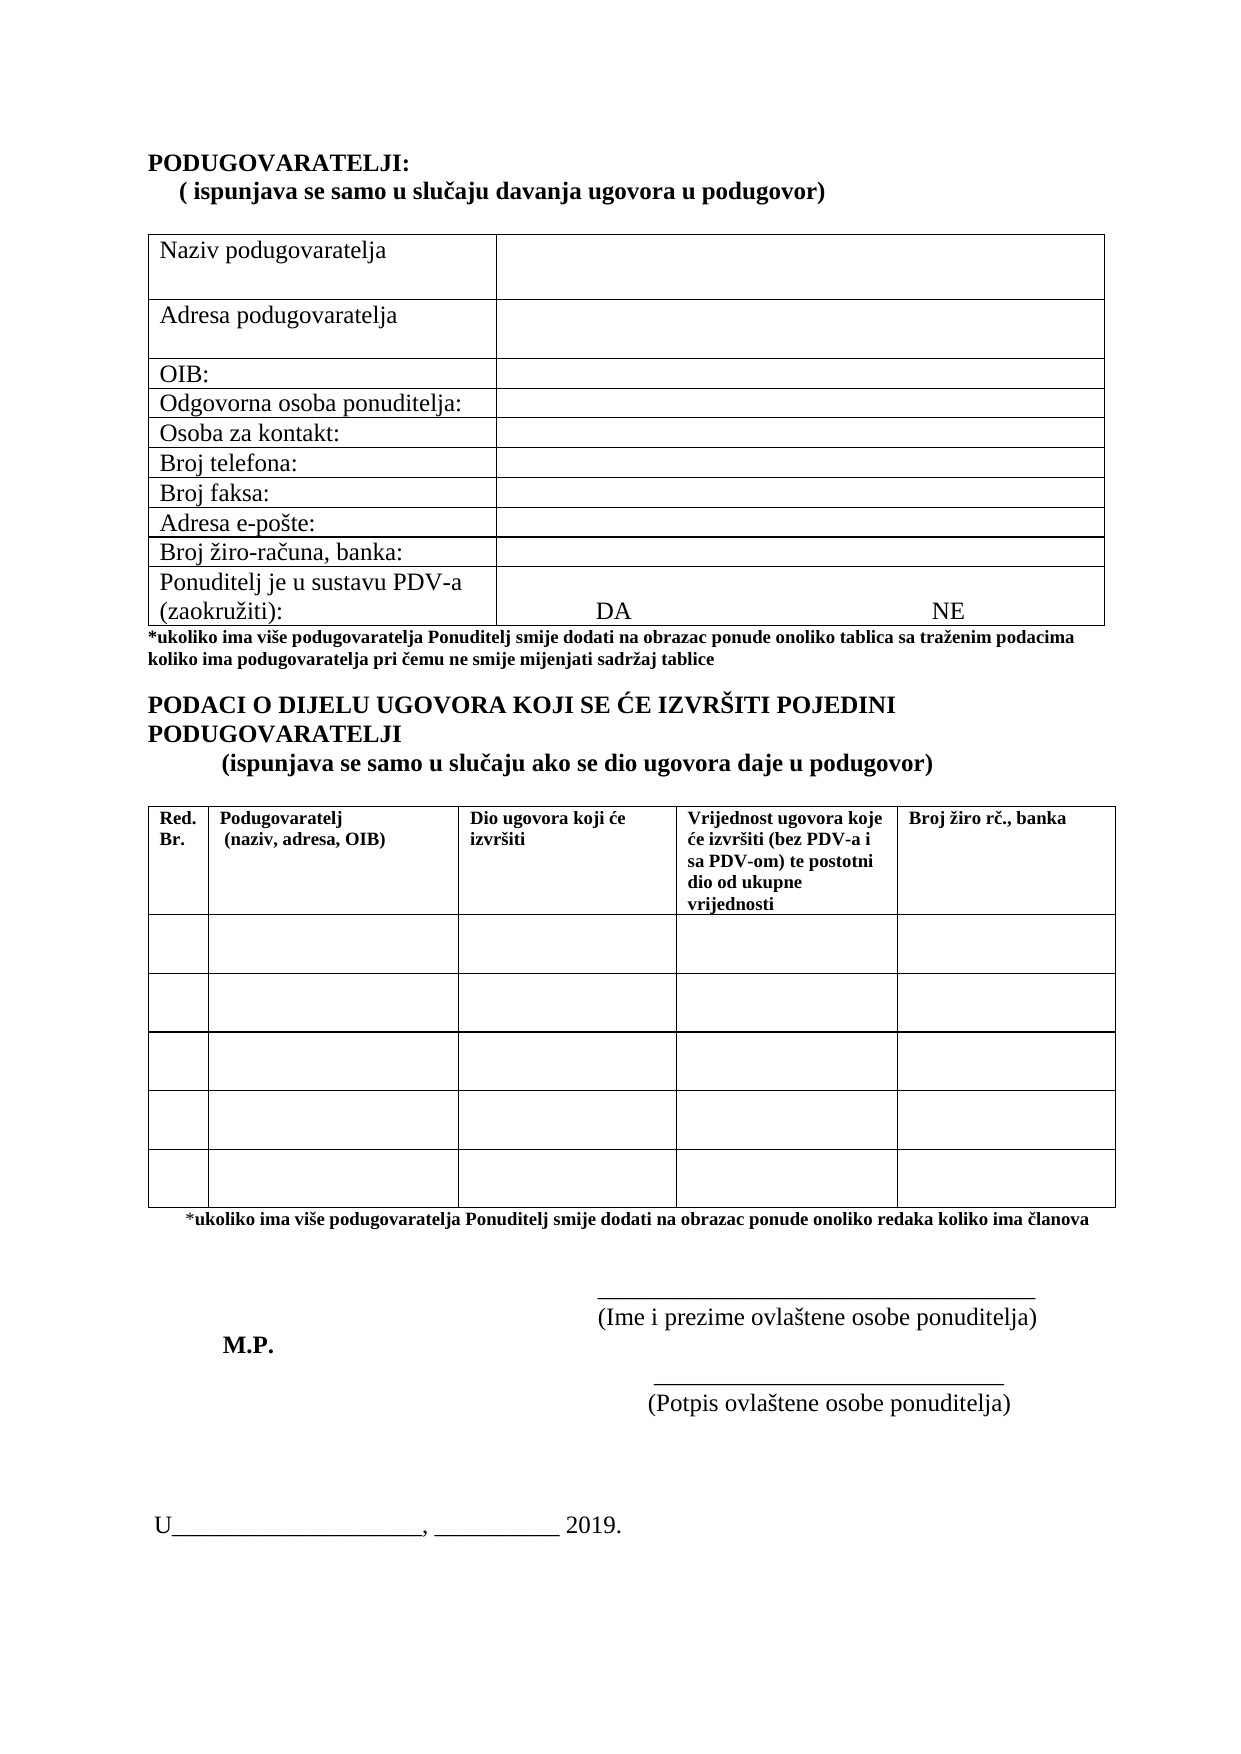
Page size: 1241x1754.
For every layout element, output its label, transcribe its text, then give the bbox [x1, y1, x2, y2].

table_cell Adresa podugovaratelja [149, 300, 496, 358]
table_header Broj žiro rč., banka [898, 807, 1115, 914]
table_header [497, 235, 1104, 299]
text ____________________________ [654, 1359, 1093, 1388]
table_cell [209, 974, 458, 1031]
table_cell [149, 974, 208, 1031]
table_cell Broj žiro-računa, banka: [149, 538, 496, 566]
table_cell [459, 1033, 676, 1090]
table_header Podugovaratelj (naziv, adresa, OIB) [209, 807, 458, 914]
table_cell [459, 974, 676, 1031]
table_cell [209, 1150, 458, 1207]
table_cell [497, 448, 1104, 477]
table_cell [209, 1091, 458, 1148]
text (Ime i prezime ovlaštene osobe ponuditelja) [148, 1302, 1093, 1330]
table_cell DA NE [497, 567, 1104, 625]
table_cell [497, 418, 1104, 447]
table_cell [209, 1033, 458, 1090]
table_header Red. Br. [149, 807, 208, 914]
table_cell [677, 1150, 897, 1207]
text (ispunjava se samo u slučaju ako se dio ugovora daje u podugovor) [148, 748, 1111, 777]
table_header Dio ugovora koji će izvršiti [459, 807, 676, 914]
text ( ispunjava se samo u slučaju davanja ugovora u podugovor) [148, 176, 1111, 205]
table_cell [149, 1033, 208, 1090]
table_cell [898, 1091, 1115, 1148]
table_cell [149, 915, 208, 973]
text (Potpis ovlaštene osobe ponuditelja) [148, 1388, 1093, 1417]
text U____________________, __________ 2019. [148, 1510, 1093, 1539]
text ___________________________________ [598, 1273, 1093, 1302]
table_header Vrijednost ugovora koje će izvršiti (bez PDV-a i sa PDV-om) te postotni dio od ukupne vrijednosti [677, 807, 897, 914]
table_cell Adresa e-pošte: [149, 508, 496, 536]
table_cell [497, 478, 1104, 507]
text *ukoliko ima više podugovaratelja Ponuditelj smije dodati na obrazac ponude onoliko tablica sa traženim podacima koliko ima podugovaratelja pri čemu ne smije mijenjati sadržaj tablice [148, 626, 1111, 669]
table_cell [677, 1033, 897, 1090]
table_cell [677, 1091, 897, 1148]
table_cell [677, 915, 897, 973]
table_cell [149, 1150, 208, 1207]
table_cell [497, 359, 1104, 387]
text PODACI O DIJELU UGOVORA KOJI SE ĆE IZVRŠITI POJEDINI PODUGOVARATELJI [148, 691, 1111, 748]
table_header Naziv podugovaratelja [149, 235, 496, 299]
table_cell [459, 1091, 676, 1148]
table_cell OIB: [149, 359, 496, 387]
table_cell [209, 915, 458, 973]
table_cell Broj telefona: [149, 448, 496, 477]
table_cell [898, 915, 1115, 973]
table_cell Ponuditelj je u sustavu PDV-a (zaokružiti): [149, 567, 496, 625]
table_cell [459, 915, 676, 973]
table_cell [898, 1033, 1115, 1090]
table_cell Odgovorna osoba ponuditelja: [149, 389, 496, 417]
table_cell Osoba za kontakt: [149, 418, 496, 447]
table_cell [497, 538, 1104, 566]
table_cell Broj faksa: [149, 478, 496, 507]
table_cell [149, 1091, 208, 1148]
table_cell [898, 974, 1115, 1031]
table_cell [677, 974, 897, 1031]
text PODUGOVARATELJI: [148, 148, 1111, 176]
table_cell [459, 1150, 676, 1207]
table_cell [898, 1150, 1115, 1207]
table_cell [497, 508, 1104, 536]
table_cell [497, 389, 1104, 417]
text M.P. [148, 1330, 1093, 1359]
text *ukoliko ima više podugovaratelja Ponuditelj smije dodati na obrazac ponude onoliko redaka koliko ima članova [148, 1208, 1093, 1230]
table_cell [497, 300, 1104, 358]
